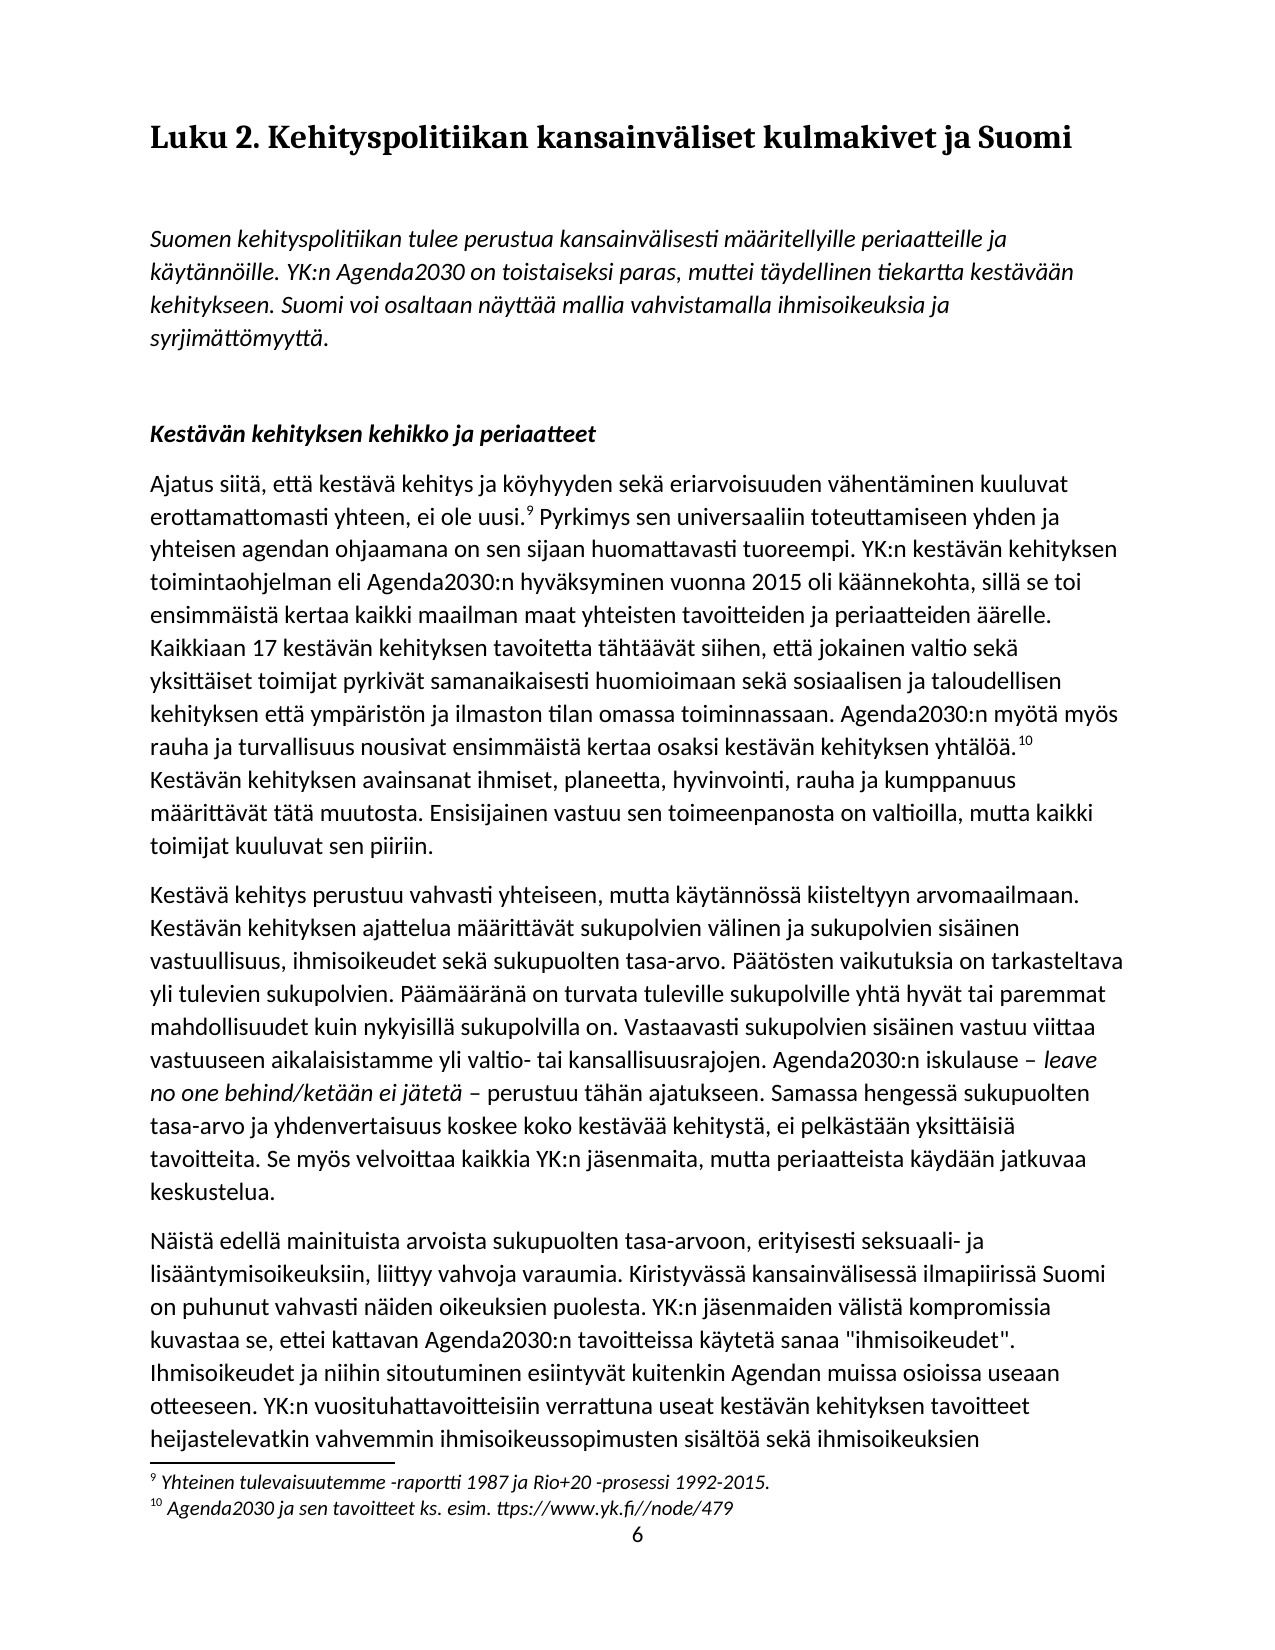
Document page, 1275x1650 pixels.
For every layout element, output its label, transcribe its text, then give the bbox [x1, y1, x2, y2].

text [150, 1225, 1125, 1453]
text Kestävä kehitys perustuu vahvasti yhteiseen, mutta käytännössä kiisteltyyn arvomaailmaan. Kestävän kehityksen ajattelua määrittävät sukupolvien välinen ja sukupolvien sisäinen vastuullisuus, ihmisoikeudet sekä sukupuolten tasa-arvo. Päätösten vaikutuksia on tarkasteltava yli tulevien sukupolvien. Päämääränä on turvata tuleville sukupolville yhtä hyvät tai paremmat mahdollisuudet kuin nykyisillä sukupolvilla on. Vastaavasti sukupolvien sisäinen vastuu viittaa vastuuseen aikalaisistamme yli valtio- tai kansallisuusrajojen. Agenda2030:n iskulause – leave no one behind/ketään ei jätetä – perustuu tähän ajatukseen. Samassa hengessä sukupuolten tasa-arvo ja yhdenvertaisuus koskee koko kestävää kehitystä, ei pelkästään yksittäisiä tavoitteita. Se myös velvoittaa kaikkia YK:n jäsenmaita, mutta periaatteista käydään jatkuvaa keskustelua. [150, 879, 1125, 1206]
text Suomen kehityspolitiikan tulee perustua kansainvälisesti määritellyille periaatteille ja käytännöille. YK:n Agenda2030 on toistaiseksi paras, muttei täydellinen tiekartta kestävään kehitykseen. Suomi voi osaltaan näyttää mallia vahvistamalla ihmisoikeuksia ja syrjimättömyyttä. [150, 223, 1125, 352]
text Ajatus siitä, että kestävä kehitys ja köyhyyden sekä eriarvoisuuden vähentäminen kuuluvat erottamattomasti yhteen, ei ole uusi. Pyrkimys sen universaaliin toteuttamiseen yhden ja yhteisen agendan ohjaamana on sen sijaan huomattavasti tuoreempi. YK:n kestävän kehityksen toimintaohjelman eli Agenda2030:n hyväksyminen vuonna 2015 oli käännekohta, sillä se toi ensimmäistä kertaa kaikki maailman maat yhteisten tavoitteiden ja periaatteiden äärelle. Kaikkiaan 17 kestävän kehityksen tavoitetta tähtäävät siihen, että jokainen valtio sekä yksittäiset toimijat pyrkivät samanaikaisesti huomioimaan sekä sosiaalisen ja taloudellisen kehityksen että ympäristön ja ilmaston tilan omassa toiminnassaan. Agenda2030:n myötä myös rauha ja turvallisuus nousivat ensimmäistä kertaa osaksi kestävän kehityksen yhtälöä. Kestävän kehityksen avainsanat ihmiset, planeetta, hyvinvointi, rauha ja kumppanuus määrittävät tätä muutosta. Ensisijainen vastuu sen toimeenpanosta on valtioilla, mutta kaikki toimijat kuuluvat sen piiriin. [150, 468, 1125, 860]
text Luku 2. Kehityspolitiikan kansainväliset kulmakivet ja Suomi [150, 118, 1125, 156]
text Kestävän kehityksen kehikko ja periaatteet [150, 418, 1125, 449]
